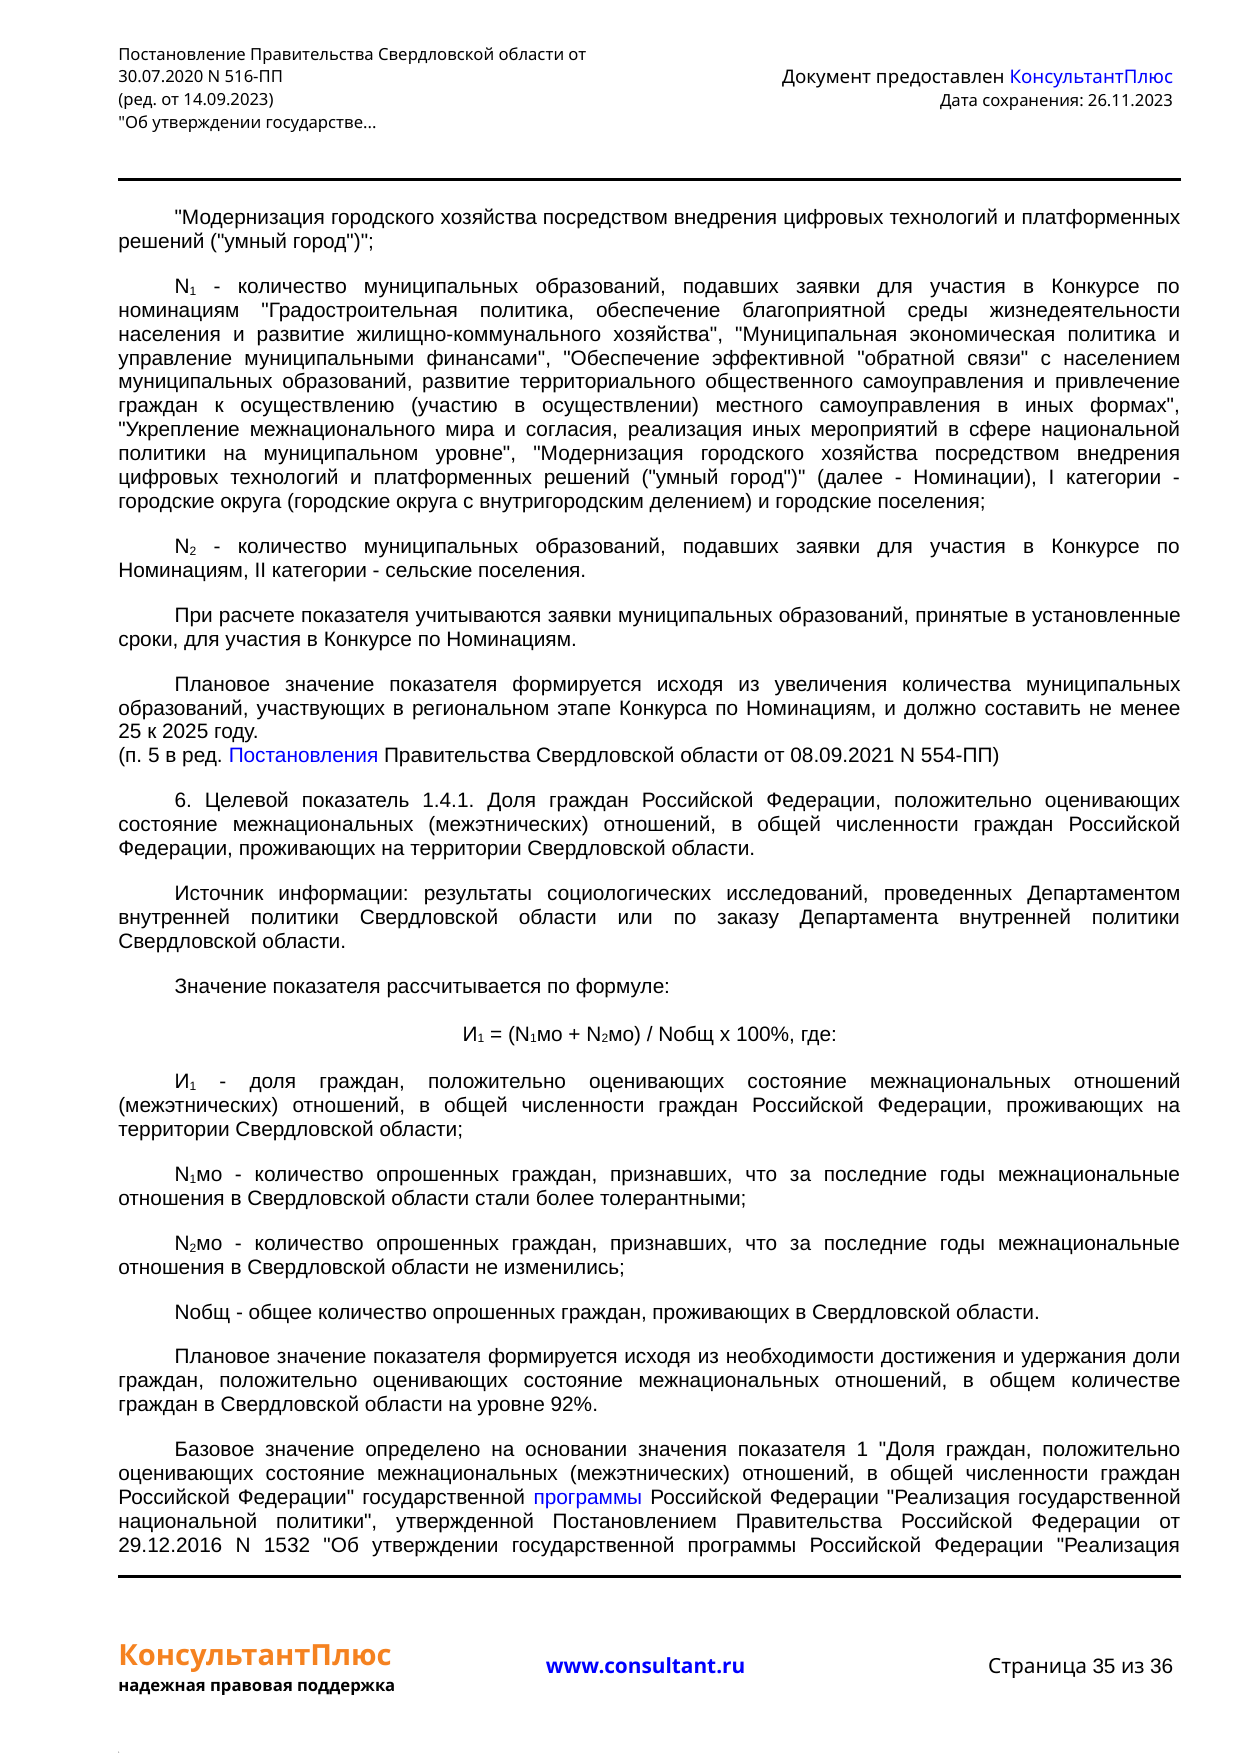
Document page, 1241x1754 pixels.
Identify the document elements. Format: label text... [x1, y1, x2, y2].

text N1 - количество муниципальных образований, подавших заявки для участия в Конкурсе по номинациям "Градостроительная политика, обеспечение благоприятной среды жизнедеятельности населения и развитие жилищно-коммунального хозяйства", "Муниципальная экономическая политика и управление муниципальными финансами", "Обеспечение эффективной "обратной связи" с населением муниципальных образований, развитие территориального общественного самоуправления и привлечение граждан к осуществлению (участию в осуществлении) местного самоуправления в иных формах", "Укрепление межнационального мира и согласия, реализация иных мероприятий в сфере национальной политики на муниципальном уровне", "Модернизация городского хозяйства посредством внедрения цифровых технологий и платформенных решений ("умный город")" (далее - Номинации), I категории - городские округа (городские округа с внутригородским делением) и городские поселения; [118, 273, 1181, 513]
text Nобщ - общее количество опрошенных граждан, проживающих в Свердловской области. [118, 1299, 1181, 1323]
text 6. Целевой показатель 1.4.1. Доля граждан Российской Федерации, положительно оценивающих состояние межнациональных (межэтнических) отношений, в общей численности граждан Российской Федерации, проживающих на территории Свердловской области. [118, 788, 1181, 860]
text И1 = (N1мо + N2мо) / Nобщ x 100%, где: [118, 1021, 1181, 1045]
text N1мо - количество опрошенных граждан, признавших, что за последние годы межнациональные отношения в Свердловской области стали более толерантными; [118, 1162, 1181, 1210]
text "Модернизация городского хозяйства посредством внедрения цифровых технологий и платформенных решений ("умный город")"; [118, 205, 1181, 253]
text При расчете показателя учитываются заявки муниципальных образований, принятые в установленные сроки, для участия в Конкурсе по Номинациям. [118, 603, 1181, 651]
text (п. 5 в ред. Постановления Правительства Свердловской области от 08.09.2021 N 554-ПП) [118, 743, 1181, 767]
text Источник информации: результаты социологических исследований, проведенных Департаментом внутренней политики Свердловской области или по заказу Департамента внутренней политики Свердловской области. [118, 881, 1181, 953]
text Плановое значение показателя формируется исходя из увеличения количества муниципальных образований, участвующих в региональном этапе Конкурса по Номинациям, и должно составить не менее 25 к 2025 году. [118, 671, 1181, 743]
text И1 - доля граждан, положительно оценивающих состояние межнациональных отношений (межэтнических) отношений, в общей численности граждан Российской Федерации, проживающих на территории Свердловской области; [118, 1069, 1181, 1141]
text Значение показателя рассчитывается по формуле: [118, 973, 1181, 997]
text N2мо - количество опрошенных граждан, признавших, что за последние годы межнациональные отношения в Свердловской области не изменились; [118, 1231, 1181, 1279]
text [118, 1437, 1181, 1557]
text Плановое значение показателя формируется исходя из необходимости достижения и удержания доли граждан, положительно оценивающих состояние межнациональных отношений, в общем количестве граждан в Свердловской области на уровне 92%. [118, 1344, 1181, 1416]
text N2 - количество муниципальных образований, подавших заявки для участия в Конкурсе по Номинациям, II категории - сельские поселения. [118, 534, 1181, 582]
